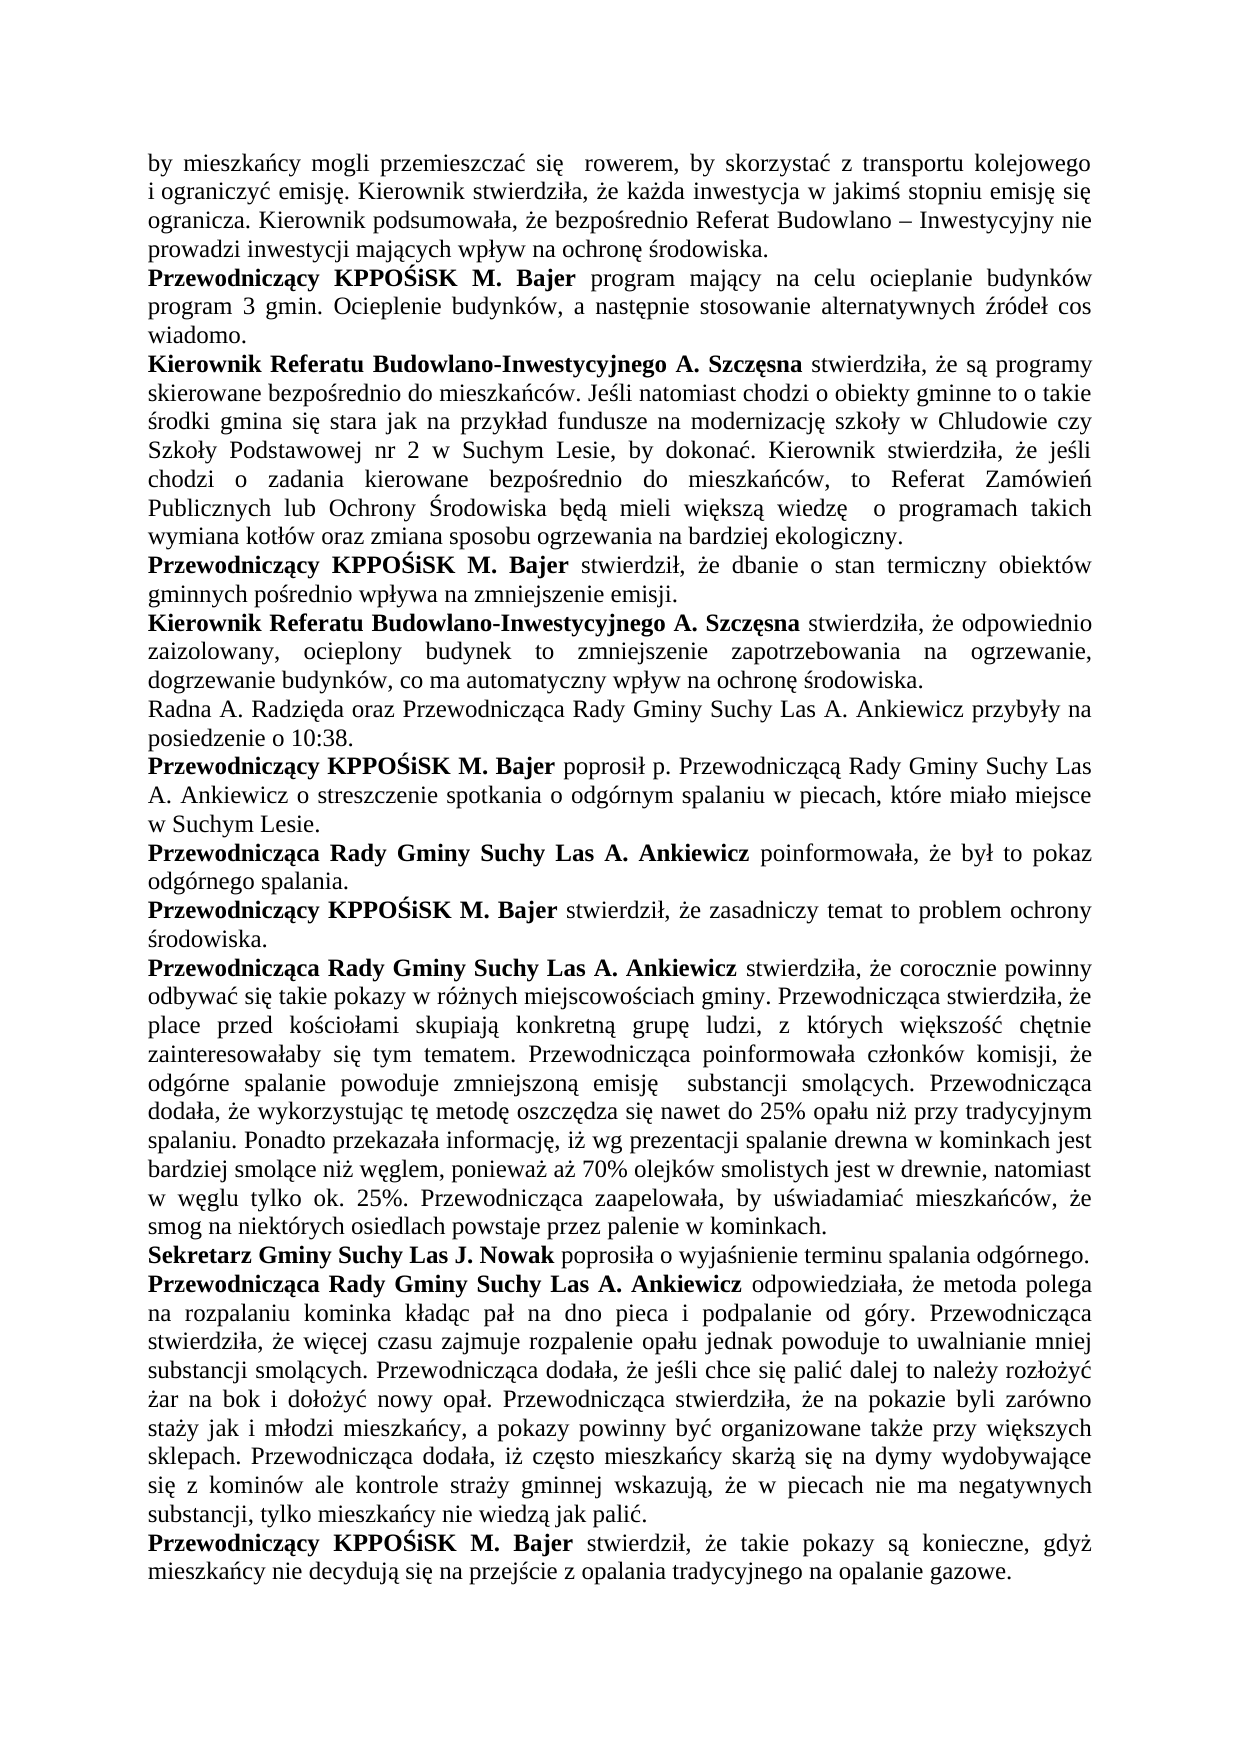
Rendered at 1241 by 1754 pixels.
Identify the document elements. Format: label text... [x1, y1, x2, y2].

text Przewodnicząca Rady Gminy Suchy Las A. Ankiewicz odpowiedziała, że metoda polega na rozpalaniu kominka kładąc pał na dno pieca i podpalanie od góry. Przewodnicząca stwierdziła, że więcej czasu zajmuje rozpalenie opału jednak powoduje to uwalnianie mniej substancji smolących. Przewodnicząca dodała, że jeśli chce się palić dalej to należy rozłożyć żar na bok i dołożyć nowy opał. Przewodnicząca stwierdziła, że na pokazie byli zarówno staży jak i młodzi mieszkańcy, a pokazy powinny być organizowane także przy większych sklepach. Przewodnicząca dodała, iż często mieszkańcy skarżą się na dymy wydobywające się z kominów ale kontrole straży gminnej wskazują, że w piecach nie ma negatywnych substancji, tylko mieszkańcy nie wiedzą jak palić. [148, 1269, 1093, 1528]
text Przewodniczący KPPOŚiSK M. Bajer poprosił p. Przewodniczącą Rady Gminy Suchy Las A. Ankiewicz o streszczenie spotkania o odgórnym spalaniu w piecach, które miało miejsce w Suchym Lesie. [148, 751, 1093, 838]
text Kierownik Referatu Budowlano-Inwestycyjnego A. Szczęsna stwierdziła, że odpowiednio zaizolowany, ocieplony budynek to zmniejszenie zapotrzebowania na ogrzewanie, dogrzewanie budynków, co ma automatyczny wpływ na ochronę środowiska. [148, 608, 1093, 694]
text Kierownik Referatu Budowlano-Inwestycyjnego A. Szczęsna stwierdziła, że są programy skierowane bezpośrednio do mieszkańców. Jeśli natomiast chodzi o obiekty gminne to o takie środki gmina się stara jak na przykład fundusze na modernizację szkoły w Chludowie czy Szkoły Podstawowej nr 2 w Suchym Lesie, by dokonać. Kierownik stwierdziła, że jeśli chodzi o zadania kierowane bezpośrednio do mieszkańców, to Referat Zamówień Publicznych lub Ochrony Środowiska będą mieli większą wiedzę o programach takich wymiana kotłów oraz zmiana sposobu ogrzewania na bardziej ekologiczny. [148, 349, 1093, 550]
text Przewodniczący KPPOŚiSK M. Bajer program mający na celu ocieplanie budynków program 3 gmin. Ocieplenie budynków, a następnie stosowanie alternatywnych źródeł cos wiadomo. [148, 263, 1093, 349]
text Sekretarz Gminy Suchy Las J. Nowak poprosiła o wyjaśnienie terminu spalania odgórnego. [148, 1240, 1093, 1269]
text Przewodnicząca Rady Gminy Suchy Las A. Ankiewicz poinformowała, że był to pokaz odgórnego spalania. [148, 838, 1093, 895]
text Radna A. Radzięda oraz Przewodnicząca Rady Gminy Suchy Las A. Ankiewicz przybyły na posiedzenie o 10:38. [148, 694, 1093, 751]
text Przewodniczący KPPOŚiSK M. Bajer stwierdził, że zasadniczy temat to problem ochrony środowiska. [148, 895, 1093, 953]
text Przewodniczący KPPOŚiSK M. Bajer stwierdził, że dbanie o stan termiczny obiektów gminnych pośrednio wpływa na zmniejszenie emisji. [148, 550, 1093, 608]
text Przewodniczący KPPOŚiSK M. Bajer stwierdził, że takie pokazy są konieczne, gdyż mieszkańcy nie decydują się na przejście z opalania tradycyjnego na opalanie gazowe. [148, 1528, 1093, 1585]
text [148, 148, 1093, 263]
text Przewodnicząca Rady Gminy Suchy Las A. Ankiewicz stwierdziła, że corocznie powinny odbywać się takie pokazy w różnych miejscowościach gminy. Przewodnicząca stwierdziła, że place przed kościołami skupiają konkretną grupę ludzi, z których większość chętnie zainteresowałaby się tym tematem. Przewodnicząca poinformowała członków komisji, że odgórne spalanie powoduje zmniejszoną emisję substancji smolących. Przewodnicząca dodała, że wykorzystując tę metodę oszczędza się nawet do 25% opału niż przy tradycyjnym spalaniu. Ponadto przekazała informację, iż wg prezentacji spalanie drewna w kominkach jest bardziej smolące niż węglem, ponieważ aż 70% olejków smolistych jest w drewnie, natomiast w węglu tylko ok. 25%. Przewodnicząca zaapelowała, by uświadamiać mieszkańców, że smog na niektórych osiedlach powstaje przez palenie w kominkach. [148, 953, 1093, 1240]
